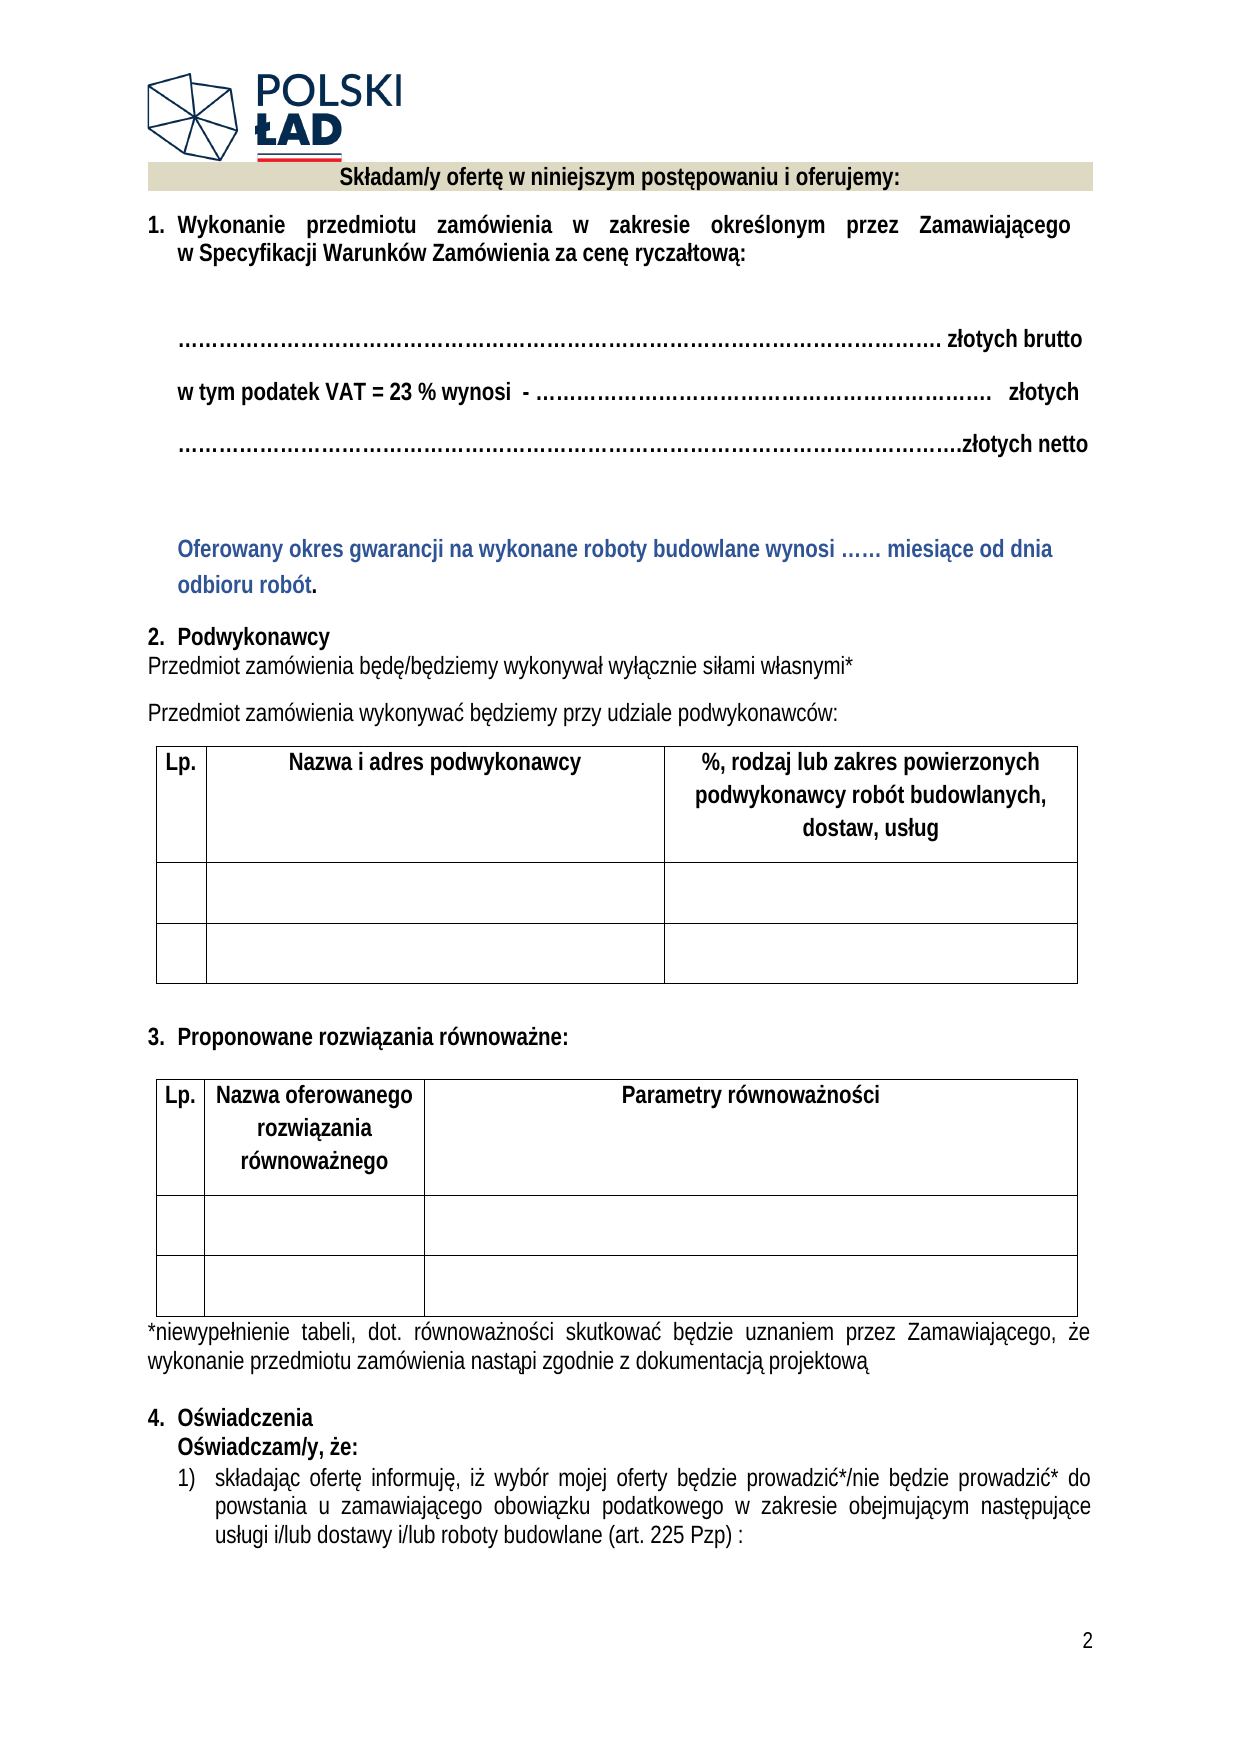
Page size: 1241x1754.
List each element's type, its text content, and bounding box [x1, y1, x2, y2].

text …………………………………………………………………………………………………. złotych brutto [177, 324, 1093, 353]
text Przedmiot zamówienia będę/będziemy wykonywał wyłącznie siłami własnymi* [148, 651, 1093, 679]
text *niewypełnienie tabeli, dot. równoważności skutkować będzie uznaniem przez Zamawiającego, że wykonanie przedmiotu zamówienia nastąpi zgodnie z dokumentacją projektową [148, 1317, 1093, 1374]
table_header Lp. [157, 1080, 204, 1195]
list Podwykonawcy [148, 622, 1093, 651]
table_header %, rodzaj lub zakres powierzonych podwykonawcy robót budowlanych, dostaw, usług [665, 747, 1077, 862]
list składając ofertę informuję, iż wybór mojej oferty będzie prowadzić*/nie będzie prowadzić* do powstania u zamawiającego obowiązku podatkowego w zakresie obejmującym następujące usługi i/lub dostawy i/lub roboty budowlane (art. 225 Pzp) : [177, 1463, 1093, 1548]
table_cell [157, 924, 206, 983]
picture [147, 73, 401, 162]
table_cell [205, 1196, 424, 1255]
table_cell [665, 924, 1077, 983]
table_cell [157, 1256, 204, 1316]
list Wykonanie przedmiotu zamówienia w zakresie określonym przez Zamawiającego w Specyfikacji Warunków Zamówienia za cenę ryczałtową: [148, 210, 1093, 267]
table_cell [157, 863, 206, 922]
table_header Nazwa oferowanego rozwiązania równoważnego [205, 1080, 424, 1195]
table_header Nazwa i adres podwykonawcy [207, 747, 664, 862]
table_header Parametry równoważności [425, 1080, 1077, 1195]
list Oświadczenia [148, 1403, 1093, 1432]
text Oferowany okres gwarancji na wykonane roboty budowlane wynosi …… miesiące od dnia odbioru robót. [177, 534, 1093, 598]
text w tym podatek VAT = 23 % wynosi - …………………………………………………………. złotych [177, 377, 1093, 405]
table_header Lp. [157, 747, 206, 862]
table_cell [665, 863, 1077, 922]
table_cell [157, 1196, 204, 1255]
text …………………………………………………………………………………………………….złotych netto [177, 429, 1093, 458]
list Proponowane rozwiązania równoważne: [148, 1021, 1093, 1050]
table_cell [425, 1256, 1077, 1316]
table_cell [205, 1256, 424, 1316]
table_cell [207, 863, 664, 922]
table_cell [207, 924, 664, 983]
text Oświadczam/y, że: [177, 1432, 1093, 1460]
text Składam/y ofertę w niniejszym postępowaniu i oferujemy: [148, 162, 1093, 191]
text Przedmiot zamówienia wykonywać będziemy przy udziale podwykonawców: [148, 698, 1093, 727]
table_cell [425, 1196, 1077, 1255]
